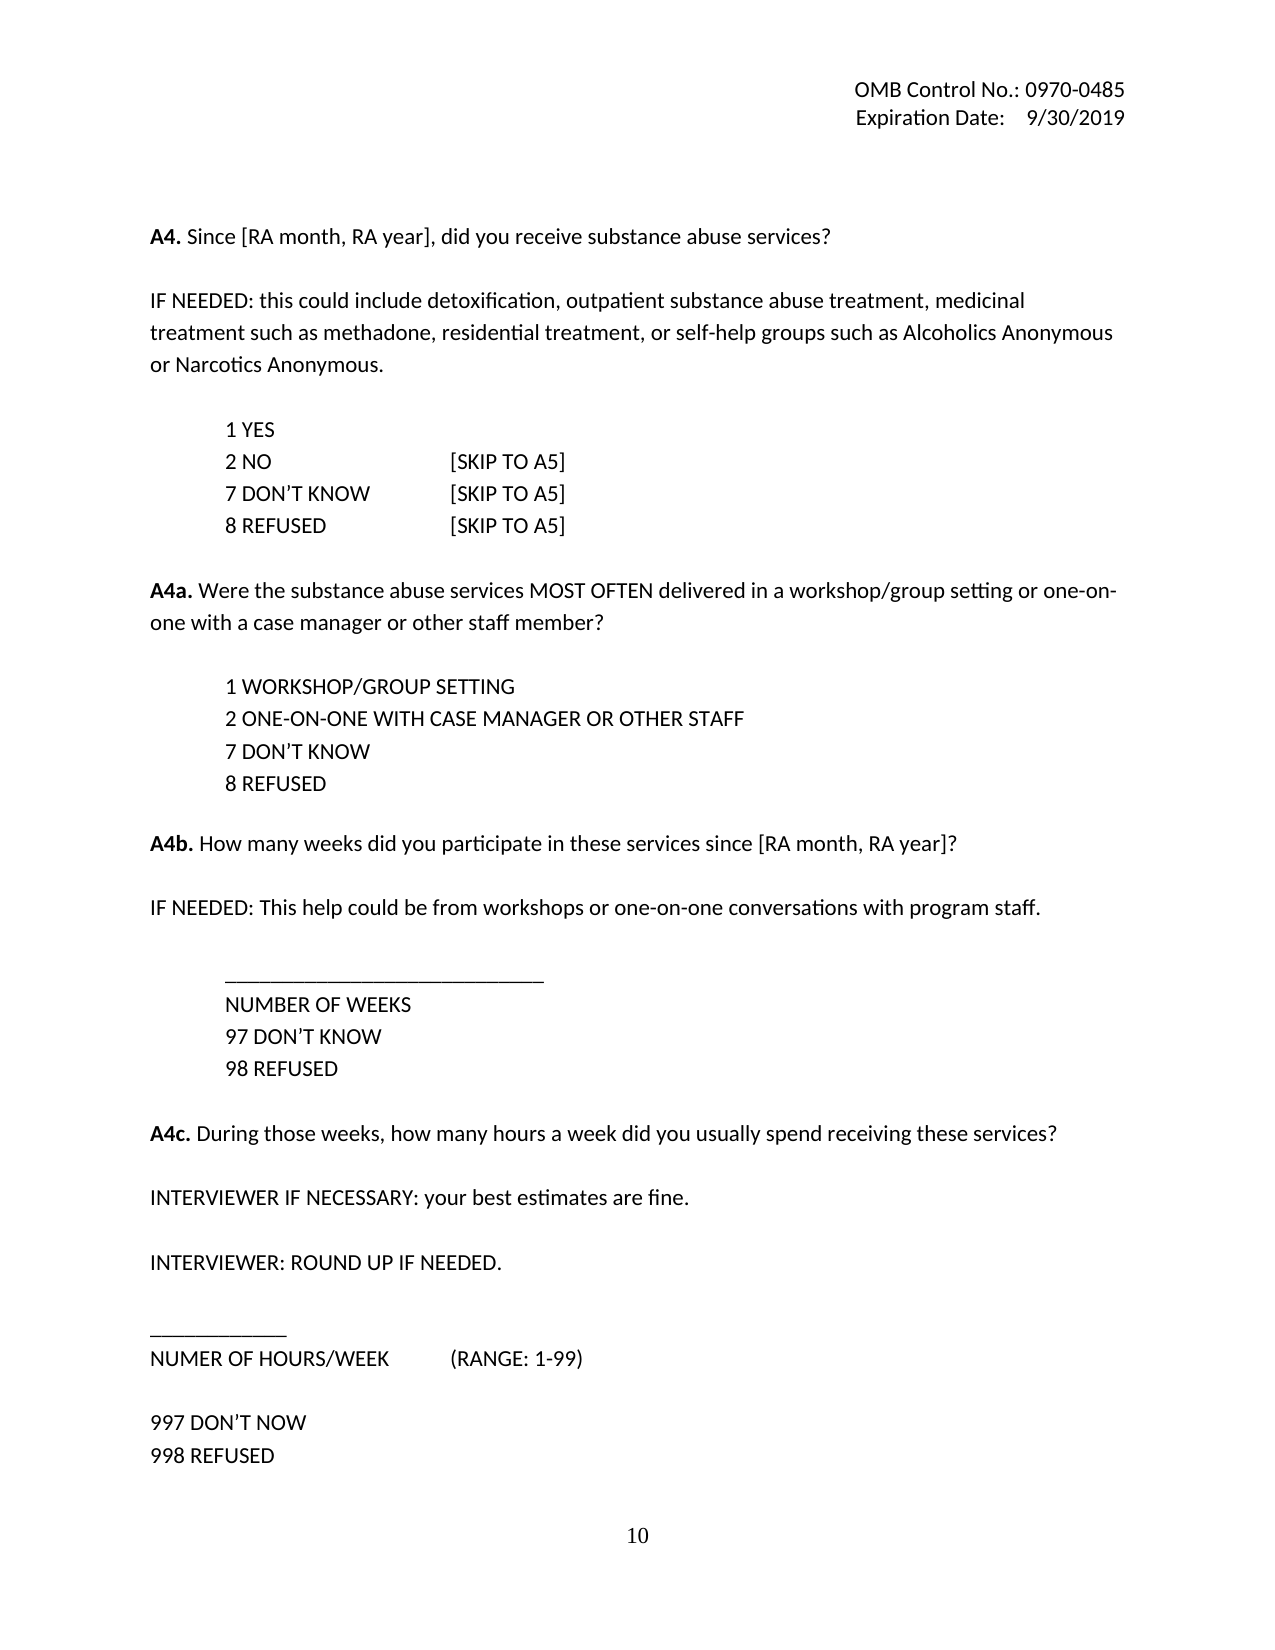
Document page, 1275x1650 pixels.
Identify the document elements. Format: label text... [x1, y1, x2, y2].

text 98 REFUSED [150, 1054, 1125, 1082]
text 8 REFUSED [150, 769, 1125, 797]
text 8 REFUSED [SKIP TO A5] [150, 511, 1125, 539]
text INTERVIEWER IF NECESSARY: your best estimates are fine. [150, 1183, 1125, 1211]
text IF NEEDED: This help could be from workshops or one-on-one conversations with program staff. [150, 893, 1125, 922]
text 7 DON’T KNOW [150, 737, 1125, 765]
text 2 ONE-ON-ONE WITH CASE MANAGER OR OTHER STAFF [150, 704, 1125, 733]
text A4c. During those weeks, how many hours a week did you usually spend receiving these services? [150, 1119, 1125, 1147]
text 7 DON’T KNOW [SKIP TO A5] [150, 479, 1125, 507]
text 97 DON’T KNOW [150, 1022, 1125, 1050]
text 1 YES [150, 415, 1125, 443]
text INTERVIEWER: ROUND UP IF NEEDED. [150, 1248, 1125, 1276]
text 2 NO [SKIP TO A5] [150, 447, 1125, 475]
text 998 REFUSED [150, 1441, 1125, 1469]
text NUMBER OF WEEKS [150, 990, 1125, 1018]
text IF NEEDED: this could include detoxification, outpatient substance abuse treatment, medicinal treatment such as methadone, residential treatment, or self-help groups such as Alcoholics Anonymous or Narcotics Anonymous. [150, 286, 1125, 378]
text A4b. How many weeks did you participate in these services since [RA month, RA year]? [150, 829, 1125, 857]
text ____________ [150, 1312, 1125, 1340]
text A4. Since [RA month, RA year], did you receive substance abuse services? [150, 222, 1125, 250]
text NUMER OF HOURS/WEEK (RANGE: 1-99) [150, 1344, 1125, 1372]
text 1 WORKSHOP/GROUP SETTING [150, 672, 1125, 700]
text 997 DON’T NOW [150, 1408, 1125, 1437]
text A4a. Were the substance abuse services MOST OFTEN delivered in a workshop/group setting or one-on-one with a case manager or other staff member? [150, 576, 1125, 636]
text ____________________________ [150, 958, 1125, 986]
